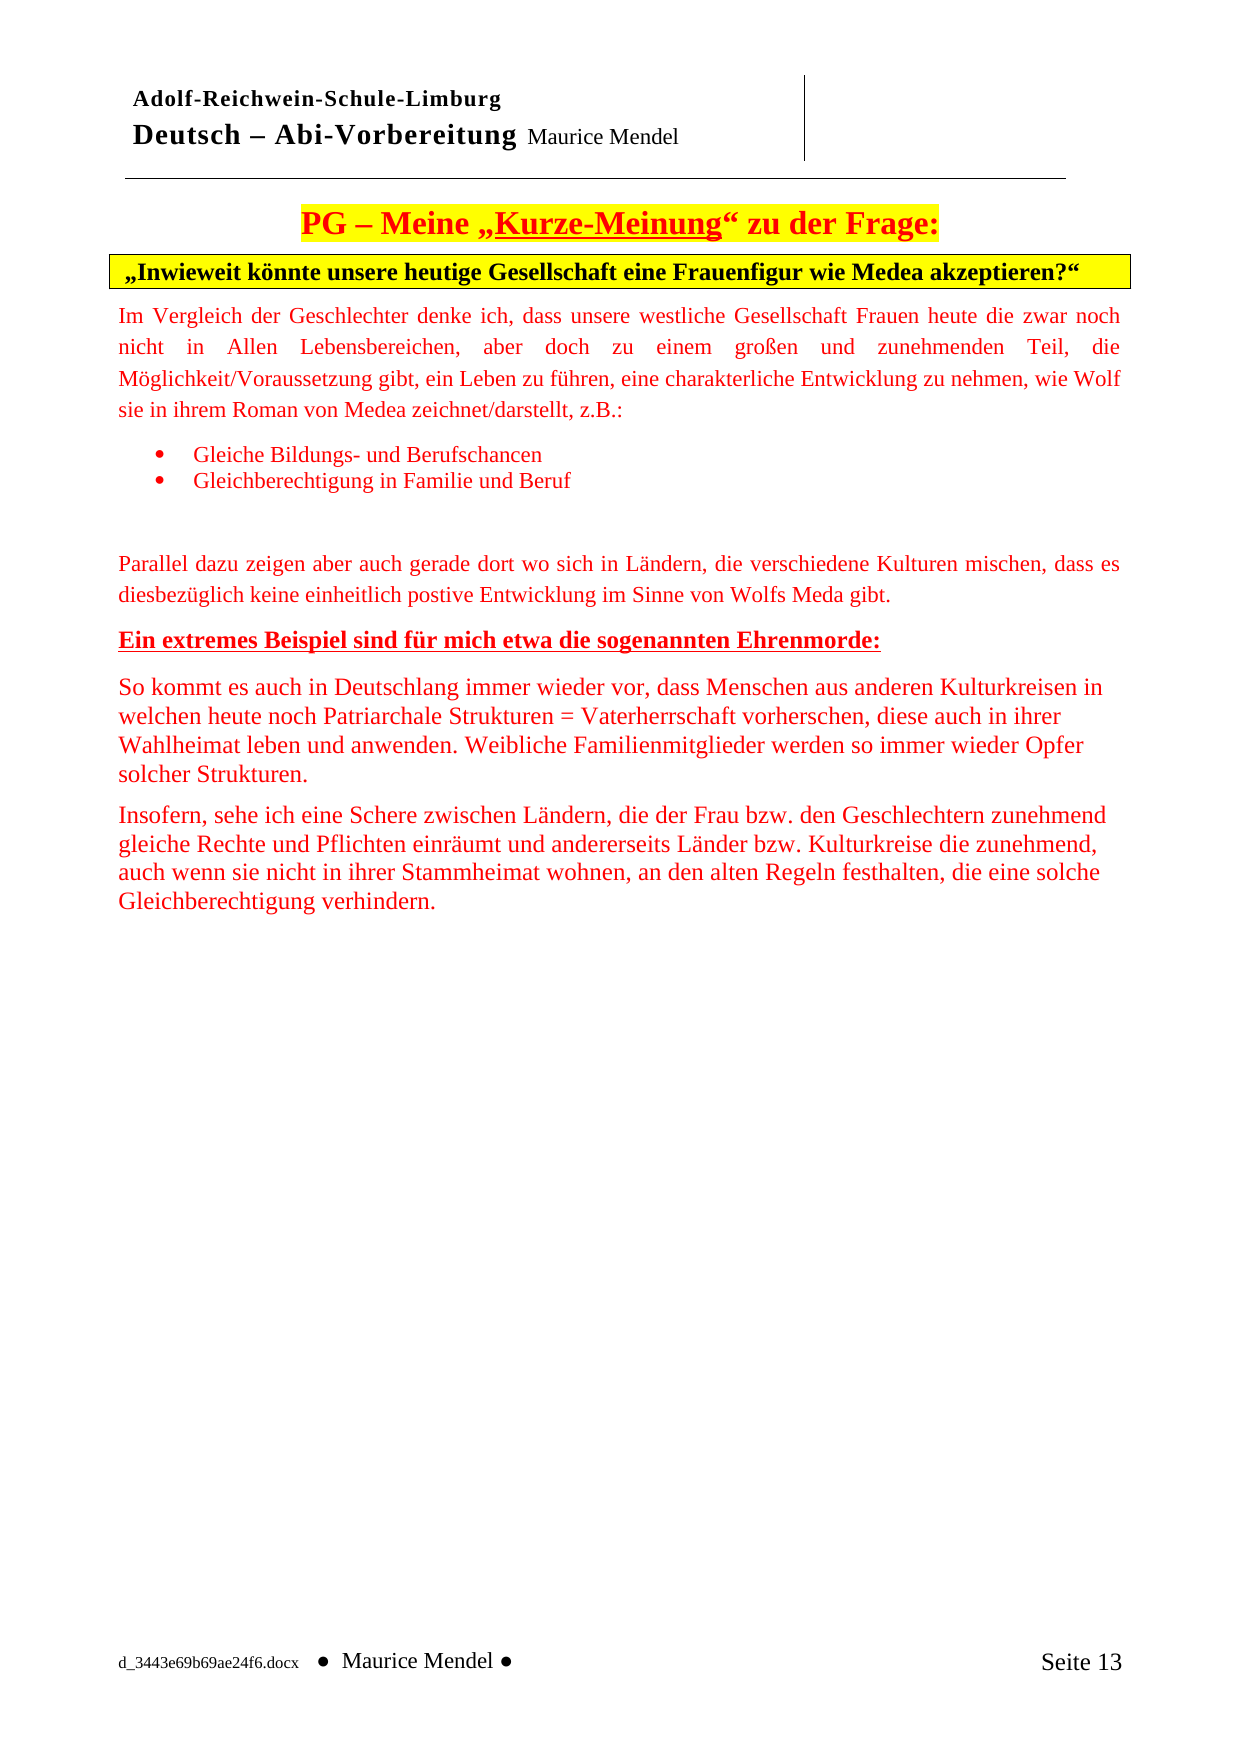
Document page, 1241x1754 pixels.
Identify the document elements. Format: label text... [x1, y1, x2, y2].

text PG – Meine „Kurze-Meinung“ zu der Frage: [118, 203, 1122, 242]
text Insofern, sehe ich eine Schere zwischen Ländern, die der Frau bzw. den Geschlechtern zunehmend gleiche Rechte und Pflichten einräumt und andererseits Länder bzw. Kulturkreise die zunehmend, auch wenn sie nicht in ihrer Stammheimat wohnen, an den alten Regeln festhalten, die eine solche Gleichberechtigung verhindern. [118, 800, 1122, 915]
text Im Vergleich der Geschlechter denke ich, dass unsere westliche Gesellschaft Frauen heute die zwar noch nicht in Allen Lebensbereichen, aber doch zu einem großen und zunehmenden Teil, die Möglichkeit/Voraussetzung gibt, ein Leben zu führen, eine charakterliche Entwicklung zu nehmen, wie Wolf sie in ihrem Roman von Medea zeichnet/darstellt, z.B.: [118, 302, 1122, 423]
text Parallel dazu zeigen aber auch gerade dort wo sich in Ländern, die verschiedene Kulturen mischen, dass es diesbezüglich keine einheitlich postive Entwicklung im Sinne von Wolfs Meda gibt. [118, 550, 1122, 608]
text „Inwieweit könnte unsere heutige Gesellschaft eine Frauenfigur wie Medea akzeptieren?“ [110, 255, 1130, 288]
text Ein extremes Beispiel sind für mich etwa die sogenannten Ehrenmorde: [118, 626, 1122, 654]
list Gleiche Bildungs- und Berufschancen [156, 441, 1122, 467]
list Gleichberechtigung in Familie und Beruf [156, 467, 1122, 493]
text So kommt es auch in Deutschlang immer wieder vor, dass Menschen aus anderen Kulturkreisen in welchen heute noch Patriarchale Strukturen = Vaterherrschaft vorherschen, diese auch in ihrer Wahlheimat leben und anwenden. Weibliche Familienmitglieder werden so immer wieder Opfer solcher Strukturen. [118, 672, 1122, 787]
